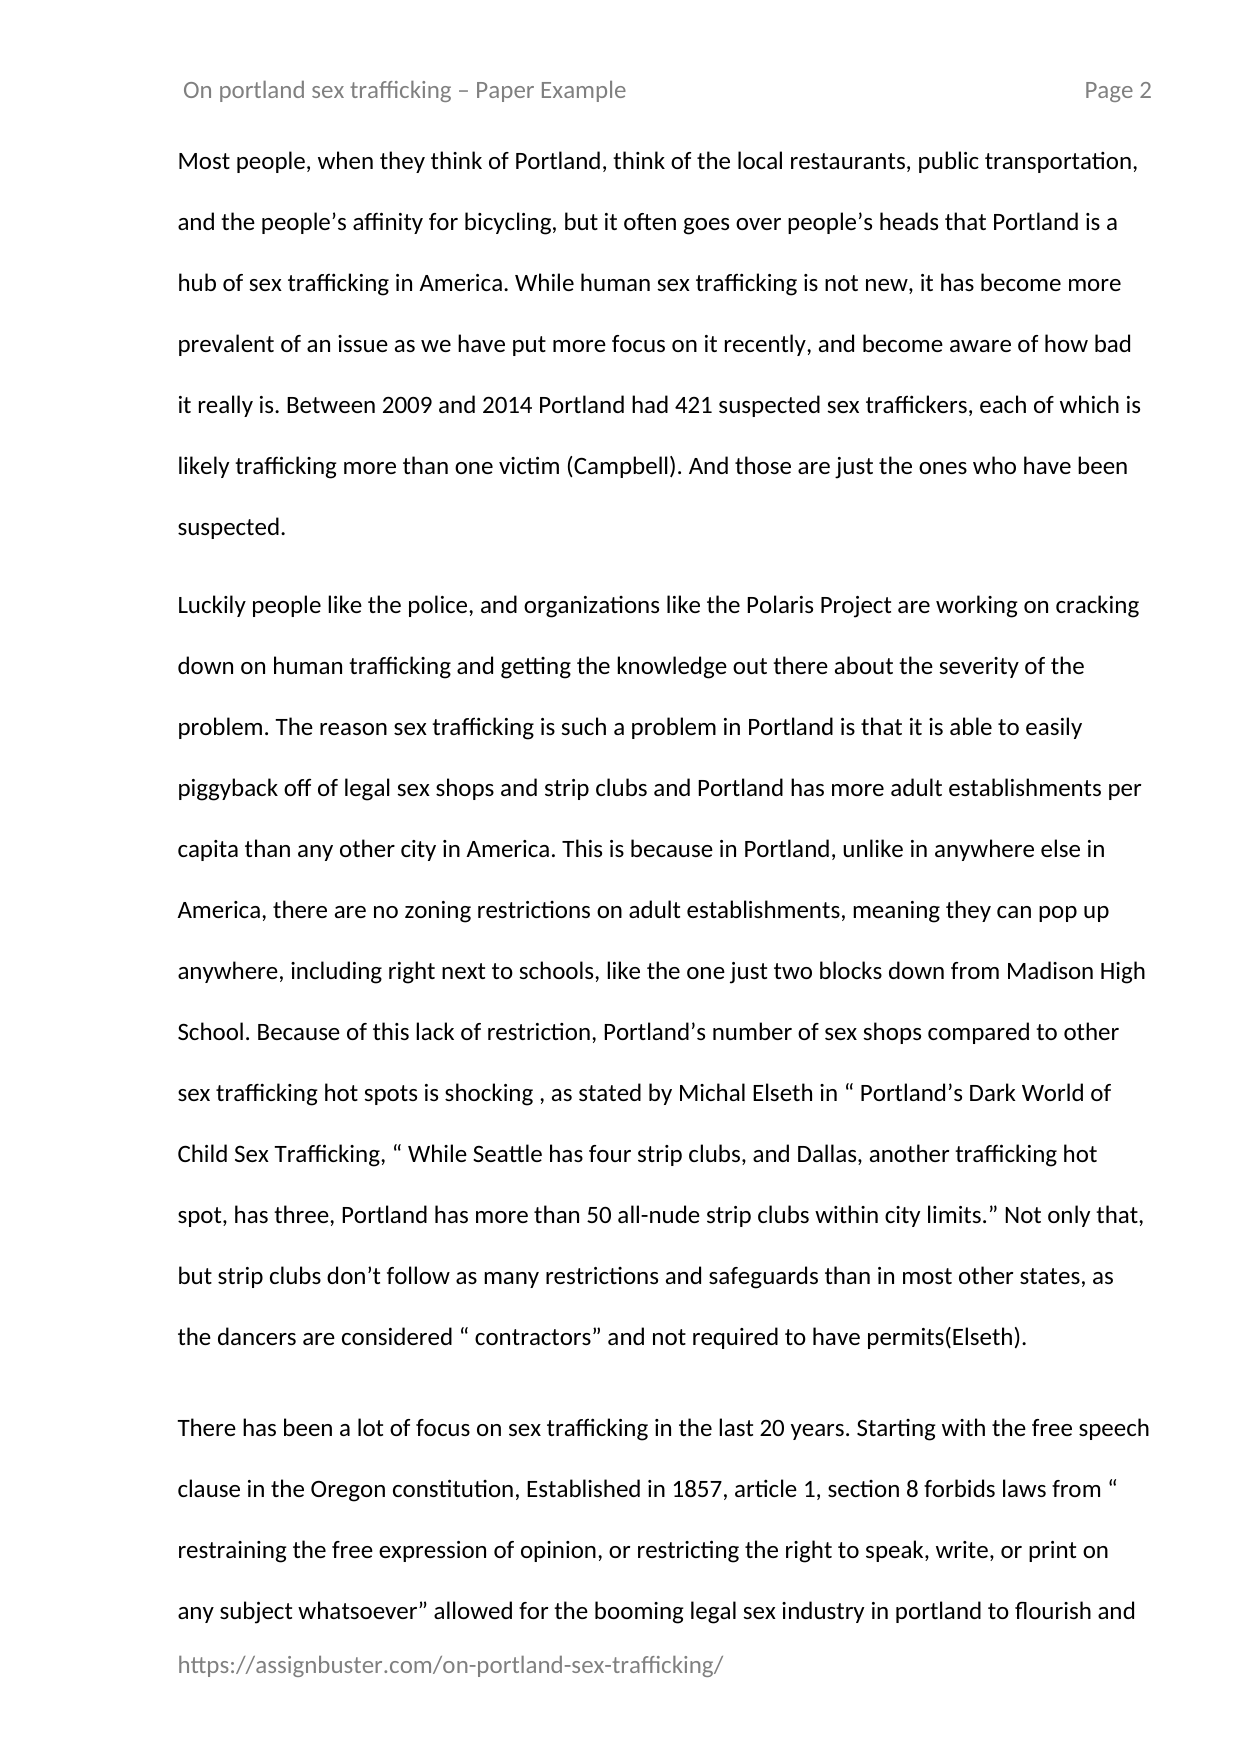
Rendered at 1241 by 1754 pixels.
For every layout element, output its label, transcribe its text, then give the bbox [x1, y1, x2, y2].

text Luckily people like the police, and organizations like the Polaris Project are working on cracking down on human trafficking and getting the knowledge out there about the severity of the problem. The reason sex trafficking is such a problem in Portland is that it is able to easily piggyback off of legal sex shops and strip clubs and Portland has more adult establishments per capita than any other city in America. This is because in Portland, unlike in anywhere else in America, there are no zoning restrictions on adult establishments, meaning they can pop up anywhere, including right next to schools, like the one just two blocks down from Madison High School. Because of this lack of restriction, Portland’s number of sex shops compared to other sex trafficking hot spots is shocking , as stated by Michal Elseth in “ Portland’s Dark World of Child Sex Trafficking, “ While Seattle has four strip clubs, and Dallas, another trafficking hot spot, has three, Portland has more than 50 all-nude strip clubs within city limits.” Not only that, but strip clubs don’t follow as many restrictions and safeguards than in most other states, as the dancers are considered “ contractors” and not required to have permits(Elseth). [177, 589, 1152, 1352]
text Most people, when they think of Portland, think of the local restaurants, public transportation, and the people’s affinity for bicycling, but it often goes over people’s heads that Portland is a hub of sex trafficking in America. While human sex trafficking is not new, it has become more prevalent of an issue as we have put more focus on it recently, and become aware of how bad it really is. Between 2009 and 2014 Portland had 421 suspected sex traffickers, each of which is likely trafficking more than one victim (Campbell). And those are just the ones who have been suspected. [177, 145, 1152, 542]
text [177, 1412, 1152, 1626]
